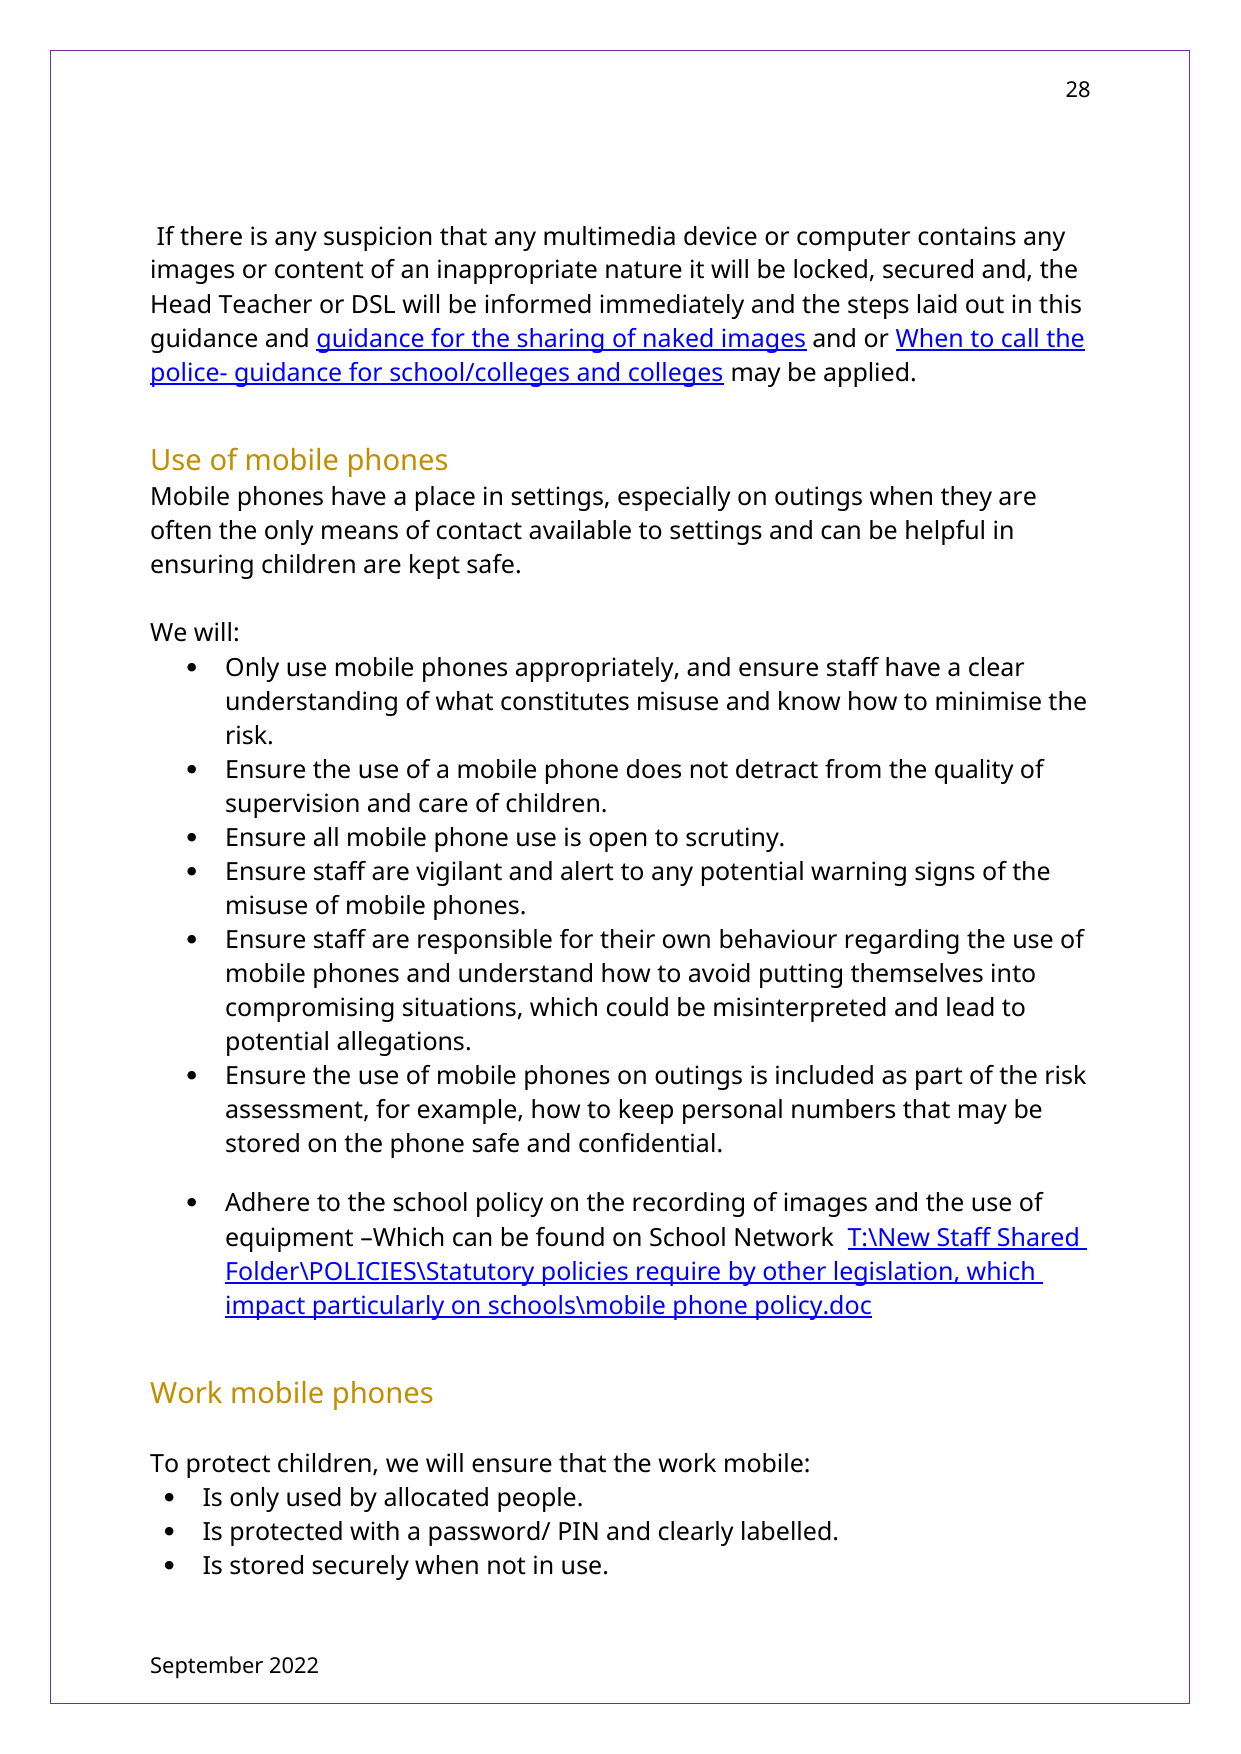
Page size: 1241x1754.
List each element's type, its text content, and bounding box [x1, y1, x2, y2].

list Ensure staff are vigilant and alert to any potential warning signs of the misuse of mobile phones. [187, 853, 1090, 922]
list Is only used by allocated people. [165, 1480, 1090, 1514]
list Ensure all mobile phone use is open to scrutiny. [187, 819, 1090, 853]
text Mobile phones have a place in settings, especially on outings when they are often the only means of contact available to settings and can be helpful in ensuring children are kept safe. [150, 479, 1090, 581]
list Only use mobile phones appropriately, and ensure staff have a clear understanding of what constitutes misuse and know how to minimise the risk. [187, 649, 1090, 751]
list Is stored securely when not in use. [165, 1548, 1090, 1582]
list Ensure staff are responsible for their own behaviour regarding the use of mobile phones and understand how to avoid putting themselves into compromising situations, which could be misinterpreted and lead to potential allegations. [187, 922, 1090, 1058]
list Is protected with a password/ PIN and clearly labelled. [165, 1514, 1090, 1548]
text To protect children, we will ensure that the work mobile: [150, 1446, 1090, 1480]
text We will: [150, 615, 1090, 649]
list Ensure the use of a mobile phone does not detract from the quality of supervision and care of children. [187, 751, 1090, 819]
list Ensure the use of mobile phones on outings is included as part of the risk assessment, for example, how to keep personal numbers that may be stored on the phone safe and confidential. [187, 1058, 1090, 1160]
text If there is any suspicion that any multimedia device or computer contains any images or content of an inappropriate nature it will be locked, secured and, the Head Teacher or DSL will be informed immediately and the steps laid out in this guidance and guidance for the sharing of naked images and or When to call the police- guidance for school/colleges and colleges may be applied. [150, 218, 1090, 388]
subtitle Work mobile phones [150, 1372, 1090, 1412]
list Adhere to the school policy on the recording of images and the use of equipment –Which can be found on School Network T:\New Staff Shared Folder\POLICIES\Statutory policies require by other legislation, which impact particularly on schools\mobile phone policy.doc [187, 1185, 1090, 1321]
subtitle Use of mobile phones [150, 439, 1090, 479]
